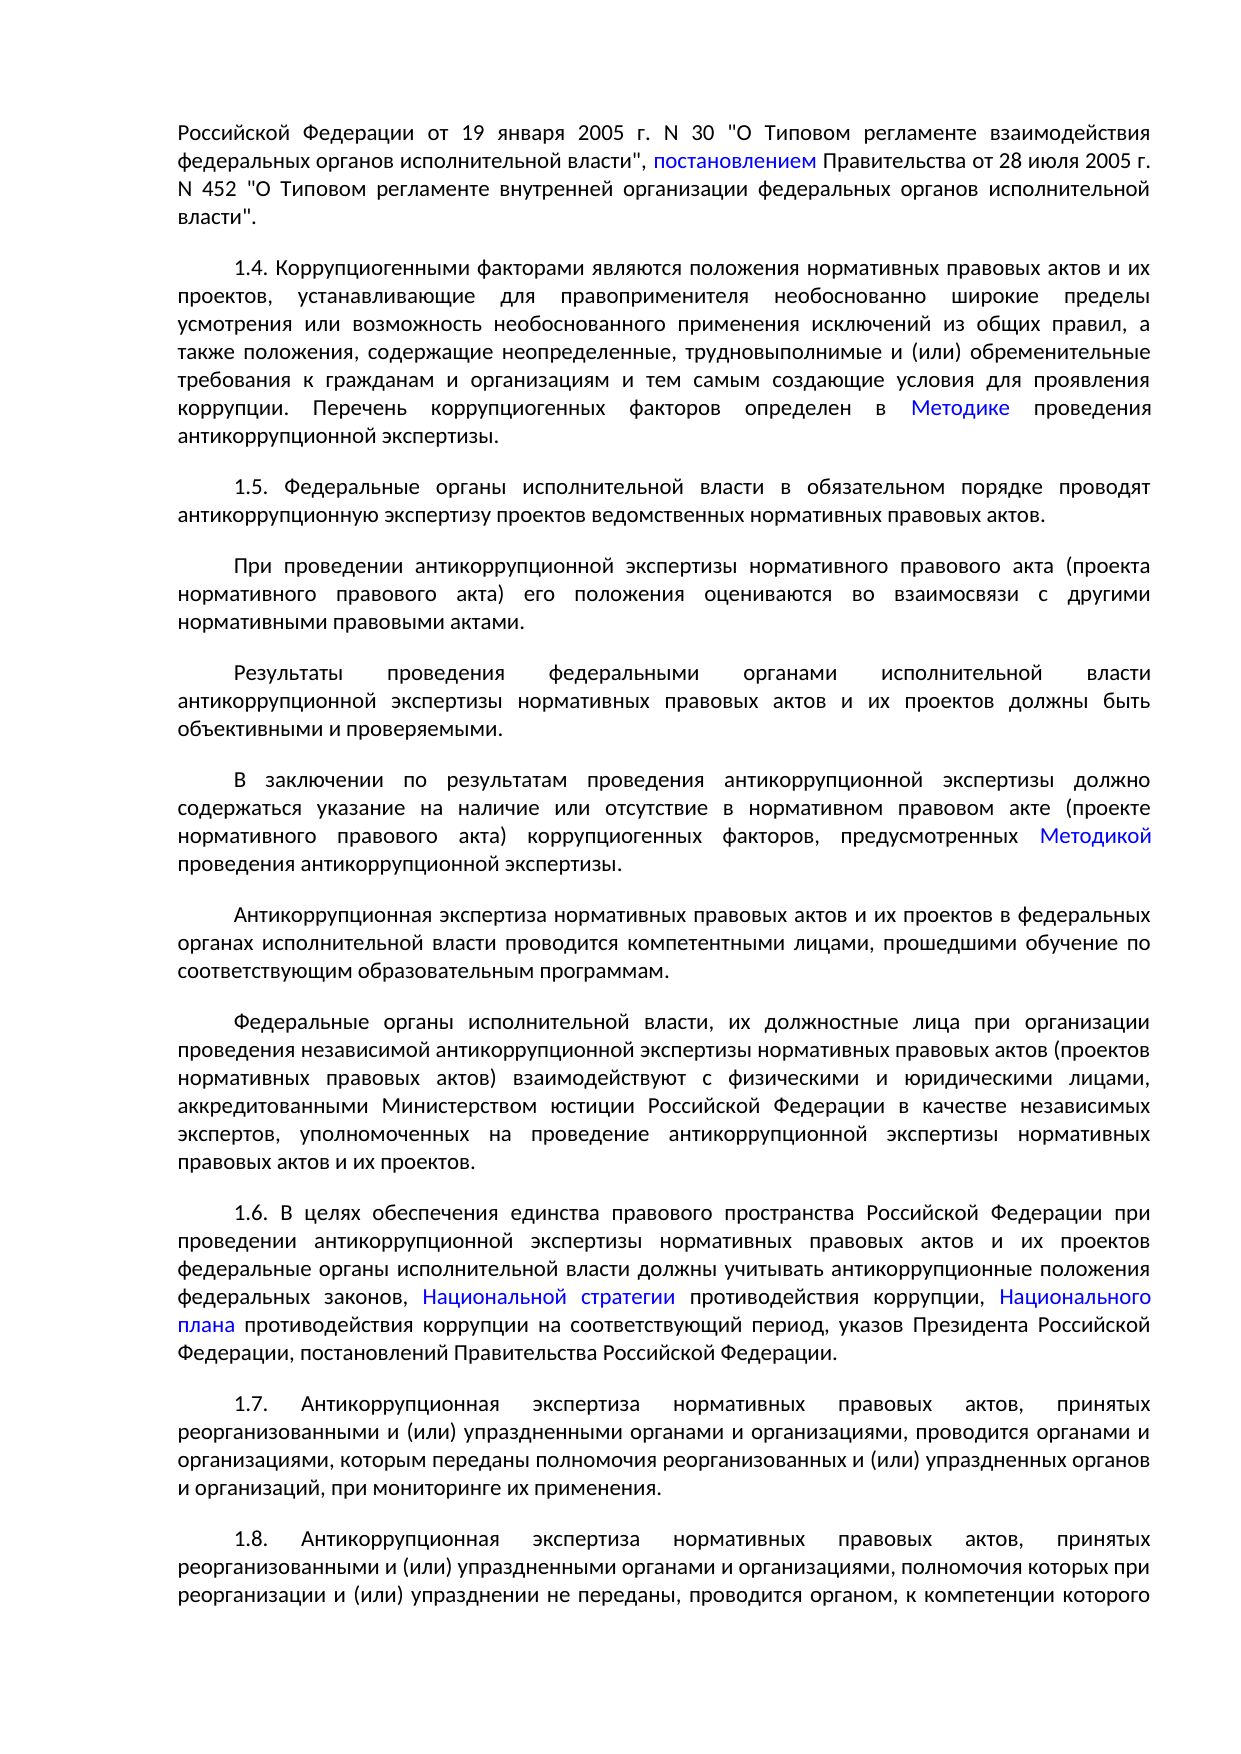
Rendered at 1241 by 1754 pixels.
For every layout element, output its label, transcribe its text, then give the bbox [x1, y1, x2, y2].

text Результаты проведения федеральными органами исполнительной власти антикоррупционной экспертизы нормативных правовых актов и их проектов должны быть объективными и проверяемыми. [177, 658, 1152, 742]
text 1.6. В целях обеспечения единства правового пространства Российской Федерации при проведении антикоррупционной экспертизы нормативных правовых актов и их проектов федеральные органы исполнительной власти должны учитывать антикоррупционные положения федеральных законов, Национальной стратегии противодействия коррупции, Национального плана противодействия коррупции на соответствующий период, указов Президента Российской Федерации, постановлений Правительства Российской Федерации. [177, 1198, 1152, 1366]
text Антикоррупционная экспертиза нормативных правовых актов и их проектов в федеральных органах исполнительной власти проводится компетентными лицами, прошедшими обучение по соответствующим образовательным программам. [177, 900, 1152, 984]
text 1.4. Коррупциогенными факторами являются положения нормативных правовых актов и их проектов, устанавливающие для правоприменителя необоснованно широкие пределы усмотрения или возможность необоснованного применения исключений из общих правил, а также положения, содержащие неопределенные, трудновыполнимые и (или) обременительные требования к гражданам и организациям и тем самым создающие условия для проявления коррупции. Перечень коррупциогенных факторов определен в Методике проведения антикоррупционной экспертизы. [177, 253, 1152, 449]
text При проведении антикоррупционной экспертизы нормативного правового акта (проекта нормативного правового акта) его положения оцениваются во взаимосвязи с другими нормативными правовыми актами. [177, 551, 1152, 635]
text В заключении по результатам проведения антикоррупционной экспертизы должно содержаться указание на наличие или отсутствие в нормативном правовом акте (проекте нормативного правового акта) коррупциогенных факторов, предусмотренных Методикой проведения антикоррупционной экспертизы. [177, 765, 1152, 877]
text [177, 1524, 1152, 1608]
text Федеральные органы исполнительной власти, их должностные лица при организации проведения независимой антикоррупционной экспертизы нормативных правовых актов (проектов нормативных правовых актов) взаимодействуют с физическими и юридическими лицами, аккредитованными Министерством юстиции Российской Федерации в качестве независимых экспертов, уполномоченных на проведение антикоррупционной экспертизы нормативных правовых актов и их проектов. [177, 1007, 1152, 1175]
text 1.7. Антикоррупционная экспертиза нормативных правовых актов, принятых реорганизованными и (или) упраздненными органами и организациями, проводится органами и организациями, которым переданы полномочия реорганизованных и (или) упраздненных органов и организаций, при мониторинге их применения. [177, 1389, 1152, 1501]
text 1.5. Федеральные органы исполнительной власти в обязательном порядке проводят антикоррупционную экспертизу проектов ведомственных нормативных правовых актов. [177, 472, 1152, 528]
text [177, 118, 1152, 230]
